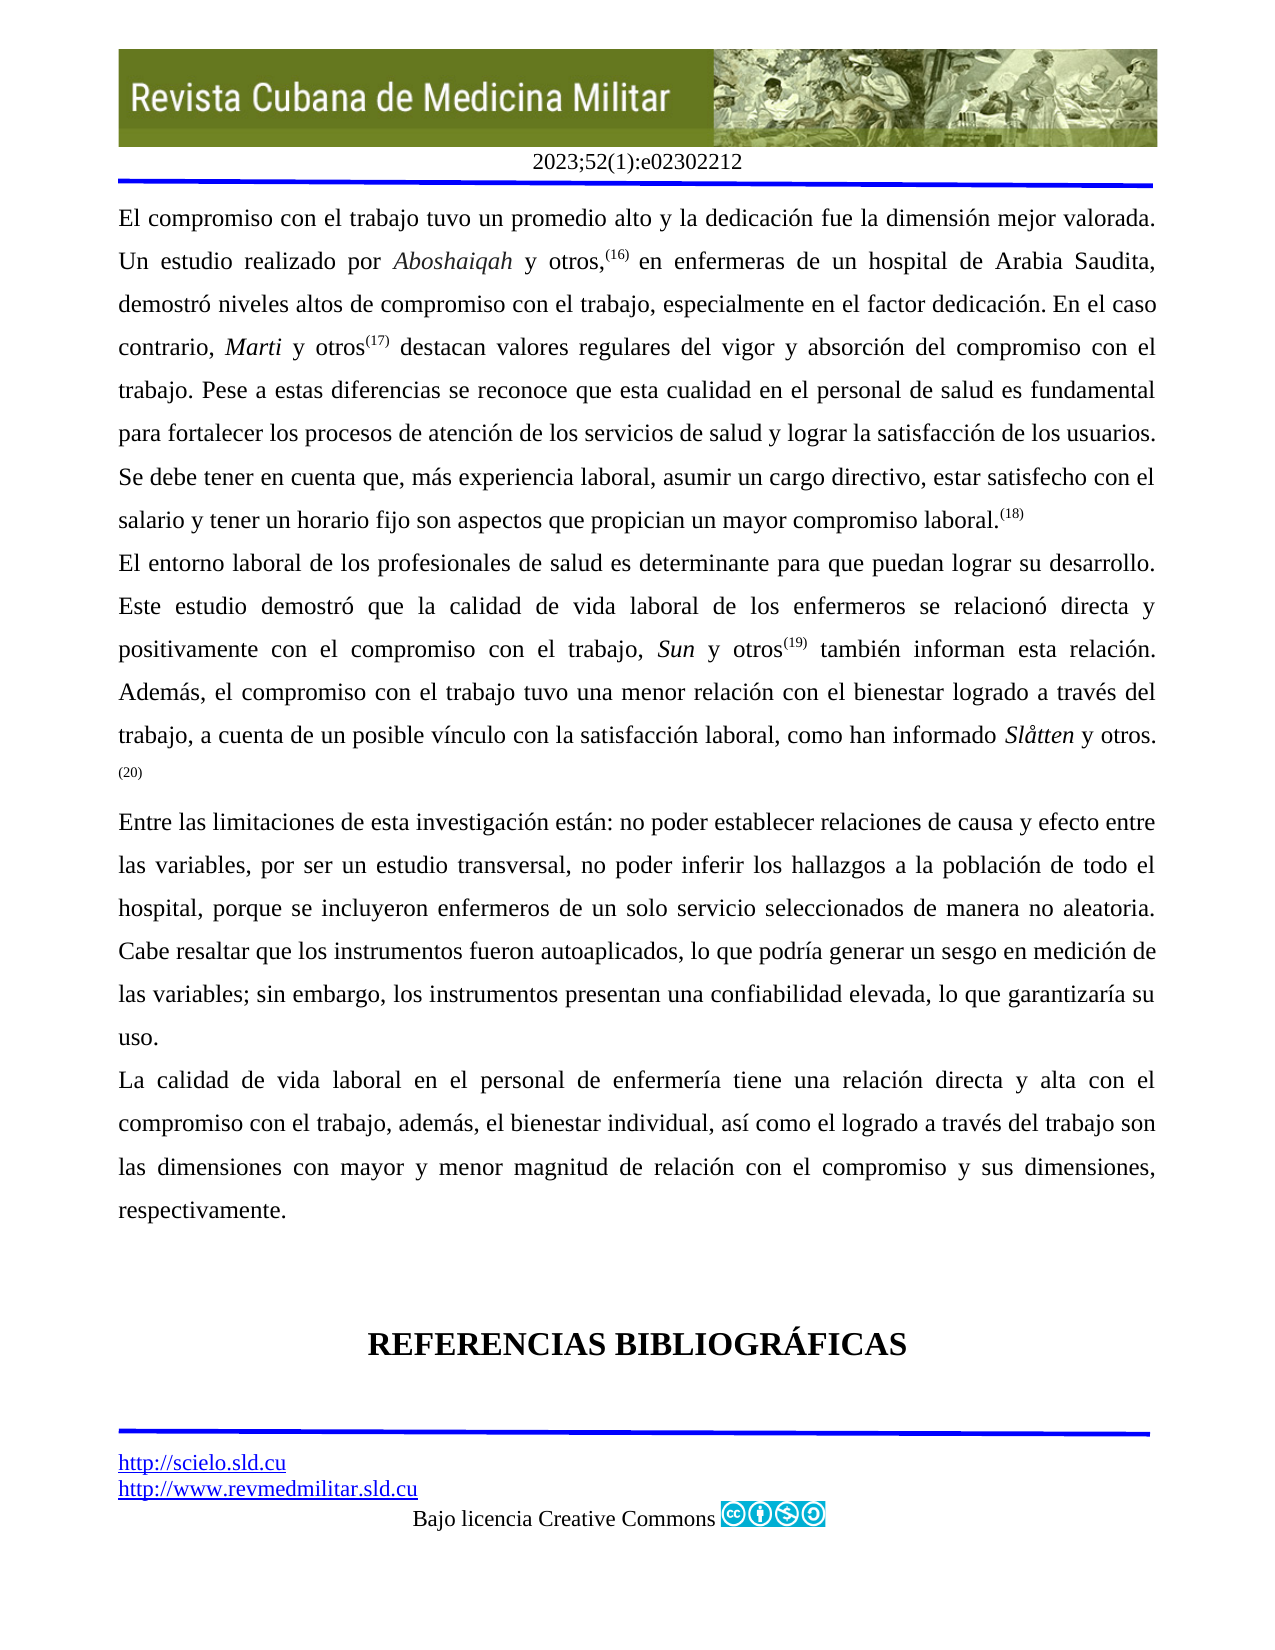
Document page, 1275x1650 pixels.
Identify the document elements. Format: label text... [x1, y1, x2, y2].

text El entorno laboral de los profesionales de salud es determinante para que puedan lograr su desarrollo. Este estudio demostró que la calidad de vida laboral de los enfermeros se relacionó directa y positivamente con el compromiso con el trabajo, Sun y otros(19) también informan esta relación. Además, el compromiso con el trabajo tuvo una menor relación con el bienestar logrado a través del trabajo, a cuenta de un posible vínculo con la satisfacción laboral, como han informado Slåtten y otros.(20) [118, 548, 1157, 792]
text El compromiso con el trabajo tuvo un promedio alto y la dedicación fue la dimensión mejor valorada. Un estudio realizado por Aboshaiqah y otros,(16) en enfermeras de un hospital de Arabia Saudita, demostró niveles altos de compromiso con el trabajo, especialmente en el factor dedicación. En el caso contrario, Marti y otros(17) destacan valores regulares del vigor y absorción del compromiso con el trabajo. Pese a estas diferencias se reconoce que esta cualidad en el personal de salud es fundamental para fortalecer los procesos de atención de los servicios de salud y lograr la satisfacción de los usuarios. Se debe tener en cuenta que, más experiencia laboral, asumir un cargo directivo, estar satisfecho con el salario y tener un horario fijo son aspectos que propician un mayor compromiso laboral.(18) [118, 203, 1157, 533]
picture [720, 1501, 826, 1527]
picture [118, 49, 1158, 147]
text Entre las limitaciones de esta investigación están: no poder establecer relaciones de causa y efecto entre las variables, por ser un estudio transversal, no poder inferir los hallazgos a la población de todo el hospital, porque se incluyeron enfermeros de un solo servicio seleccionados de manera no aleatoria. Cabe resaltar que los instrumentos fueron autoaplicados, lo que podría generar un sesgo en medición de las variables; sin embargo, los instrumentos presentan una confiabilidad elevada, lo que garantizaría su uso. [118, 807, 1157, 1051]
text REFERENCIAS BIBLIOGRÁFICAS [118, 1324, 1157, 1362]
text La calidad de vida laboral en el personal de enfermería tiene una relación directa y alta con el compromiso con el trabajo, además, el bienestar individual, así como el logrado a través del trabajo son las dimensiones con mayor y menor magnitud de relación con el compromiso y sus dimensiones, respectivamente. [118, 1065, 1157, 1223]
